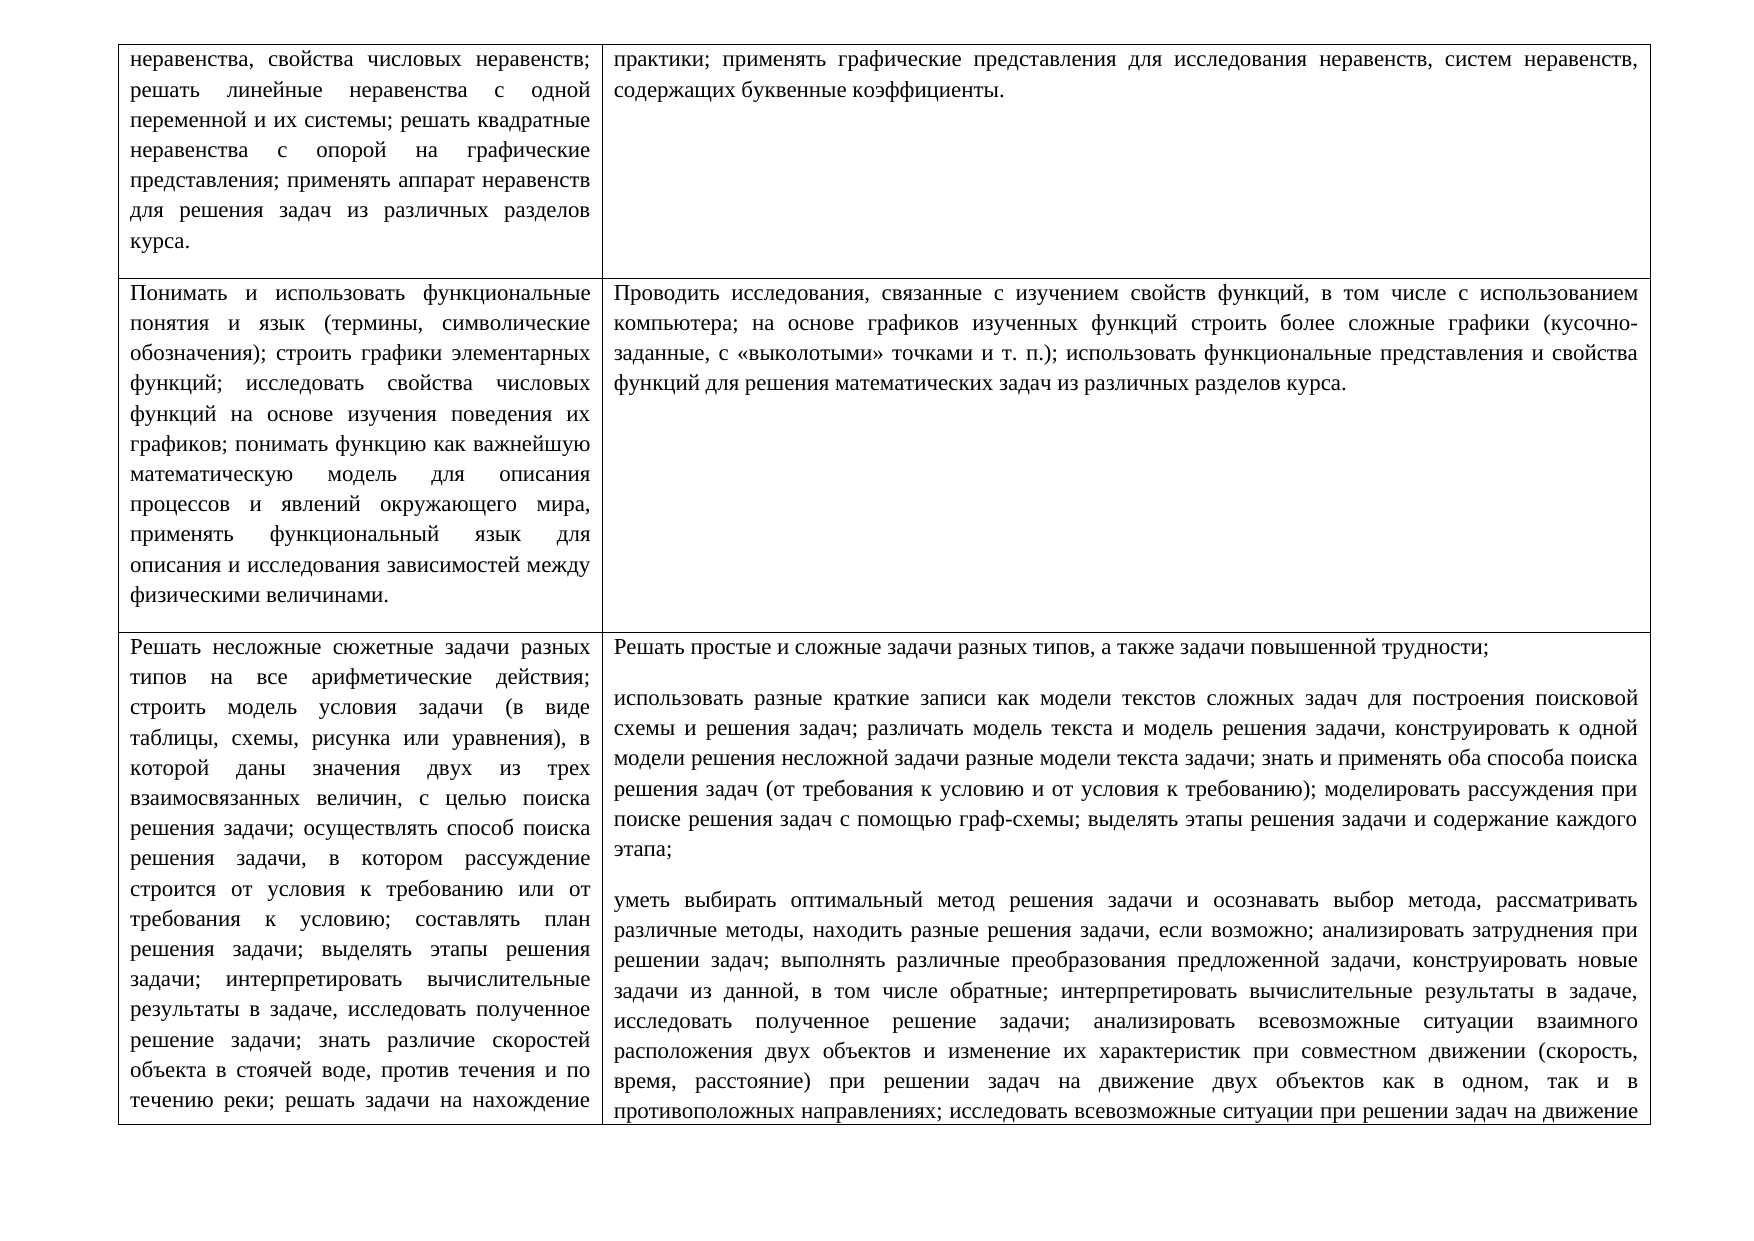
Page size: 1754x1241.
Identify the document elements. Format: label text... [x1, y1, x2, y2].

table_cell Понимать и использовать функциональные понятия и язык (термины, символические обозначения); строить графики элементарных функций; исследовать свойства числовых функций на основе изучения поведения их графиков; понимать функцию как важнейшую математическую модель для описания процессов и явлений окружающего мира, применять функциональный язык для описания и исследования зависимостей между физическими величинами. [119, 279, 602, 632]
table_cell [603, 633, 1650, 1124]
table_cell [603, 45, 1650, 278]
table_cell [119, 633, 602, 1124]
table_cell Проводить исследования, связанные с изучением свойств функций, в том числе с использованием компьютера; на основе графиков изученных функций строить более сложные графики (кусочно- заданные, с «выколотыми» точками и т. п.); использовать функциональные представления и свойства функций для решения математических задач из различных разделов курса. [603, 279, 1650, 632]
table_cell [119, 45, 602, 278]
